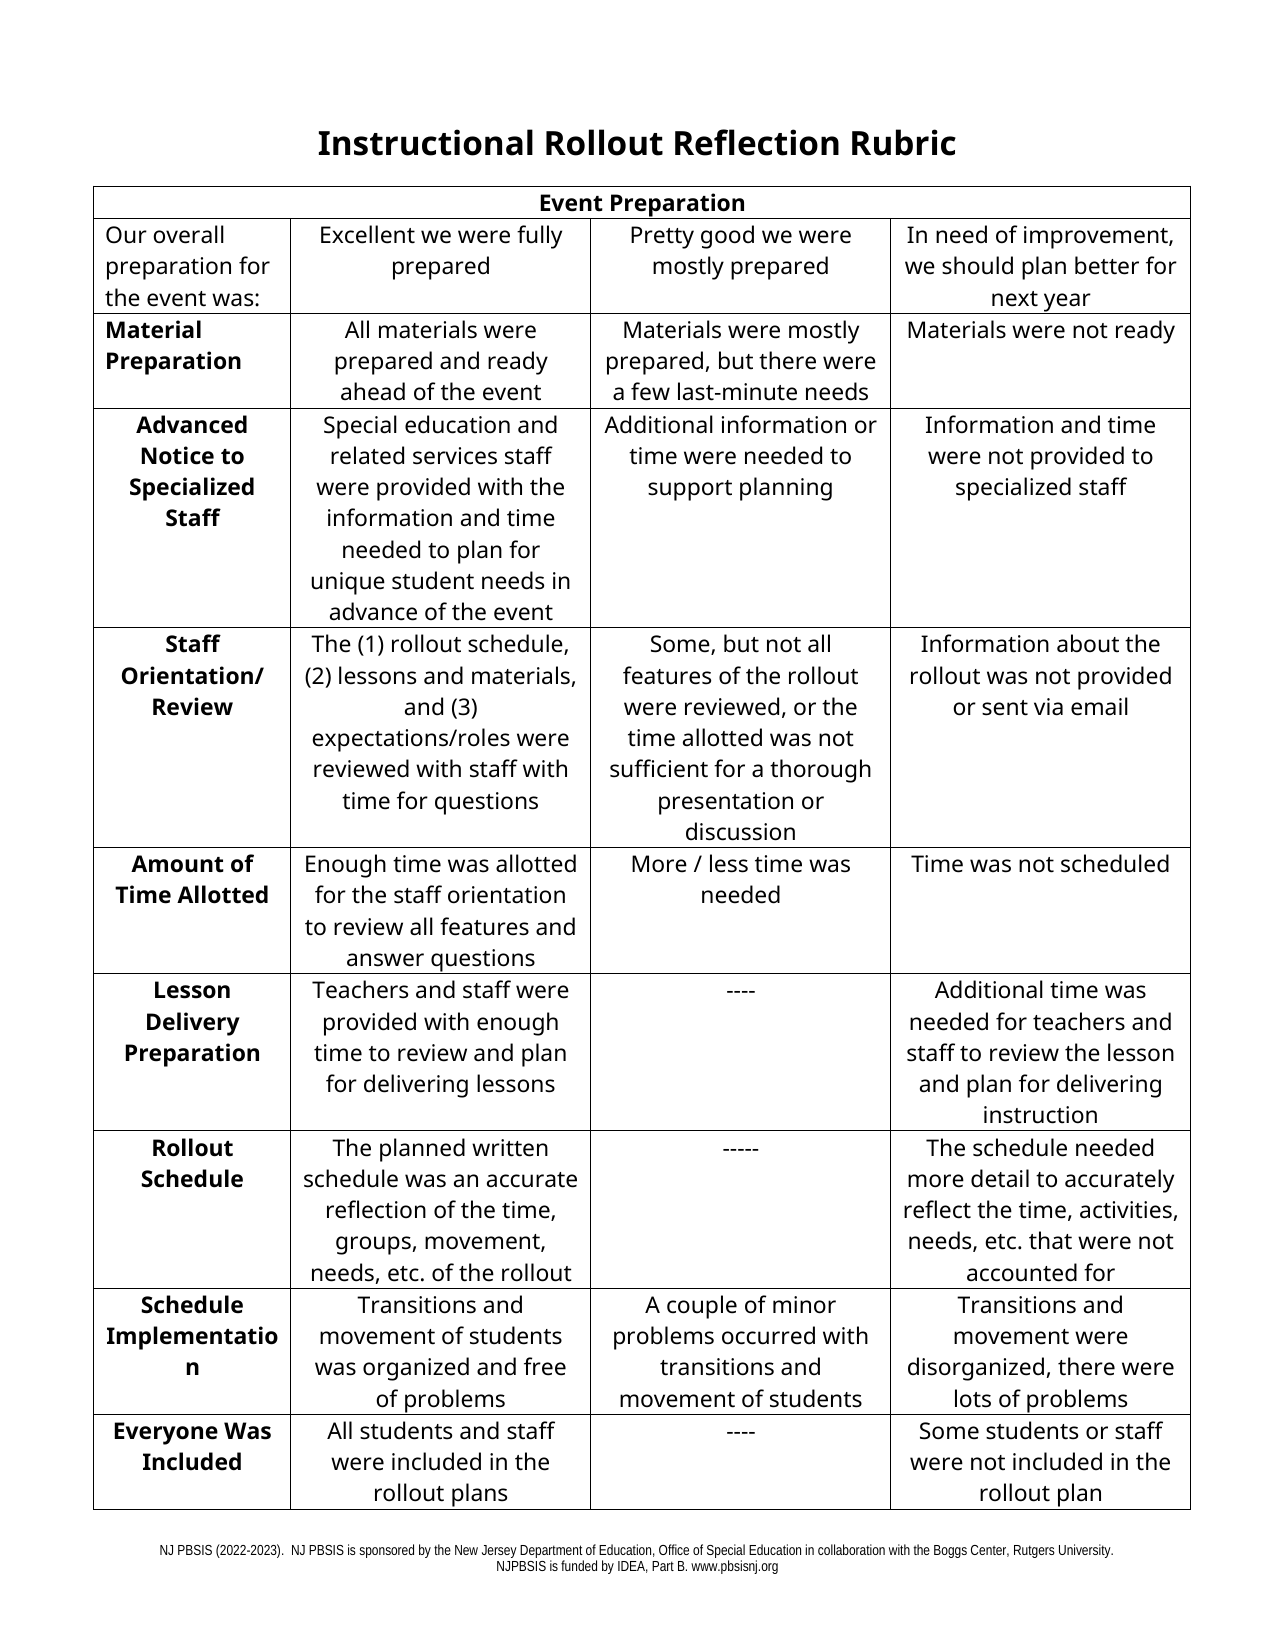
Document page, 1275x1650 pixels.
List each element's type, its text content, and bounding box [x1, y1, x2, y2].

table_cell The schedule needed more detail to accurately reflect the time, activities, needs, etc. that were not accounted for [891, 1131, 1190, 1288]
table_cell Amount of Time Allotted [94, 848, 290, 973]
table_cell In need of improvement, we should plan better for next year [891, 219, 1190, 313]
table_cell The (1) rollout schedule, (2) lessons and materials, and (3) expectations/roles were reviewed with staff with time for questions [291, 628, 590, 847]
table_cell Excellent we were fully prepared [291, 219, 590, 313]
table_cell Teachers and staff were provided with enough time to review and plan for delivering lessons [291, 974, 590, 1130]
table_cell Transitions and movement of students was organized and free of problems [291, 1289, 590, 1414]
table_cell Some students or staff were not included in the rollout plan [891, 1415, 1190, 1508]
table_cell Information about the rollout was not provided or sent via email [891, 628, 1190, 847]
table_cell All materials were prepared and ready ahead of the event [291, 314, 590, 407]
table_cell Special education and related services staff were provided with the information and time needed to plan for unique student needs in advance of the event [291, 409, 590, 627]
table_cell Lesson Delivery Preparation [94, 974, 290, 1130]
table_cell Our overall preparation for the event was: [94, 219, 290, 313]
table_cell Everyone Was Included [94, 1415, 290, 1508]
table_cell Additional information or time were needed to support planning [591, 409, 890, 627]
text Instructional Rollout Reflection Rubric [150, 120, 1125, 165]
table_cell All students and staff were included in the rollout plans [291, 1415, 590, 1508]
table_cell Materials were not ready [891, 314, 1190, 407]
table_cell Information and time were not provided to specialized staff [891, 409, 1190, 627]
table_cell Schedule Implementation [94, 1289, 290, 1414]
table_cell More / less time was needed [591, 848, 890, 973]
table_cell Rollout Schedule [94, 1131, 290, 1288]
table_cell Material Preparation [94, 314, 290, 407]
table_cell Enough time was allotted for the staff orientation to review all features and answer questions [291, 848, 590, 973]
table_cell A couple of minor problems occurred with transitions and movement of students [591, 1289, 890, 1414]
table_cell Transitions and movement were disorganized, there were lots of problems [891, 1289, 1190, 1414]
table_cell Pretty good we were mostly prepared [591, 219, 890, 313]
table_header Event Preparation [94, 187, 1190, 218]
table_cell Time was not scheduled [891, 848, 1190, 973]
table_cell Additional time was needed for teachers and staff to review the lesson and plan for delivering instruction [891, 974, 1190, 1130]
table_cell The planned written schedule was an accurate reflection of the time, groups, movement, needs, etc. of the rollout [291, 1131, 590, 1288]
table_cell Advanced Notice to Specialized Staff [94, 409, 290, 627]
table_cell Some, but not all features of the rollout were reviewed, or the time allotted was not sufficient for a thorough presentation or discussion [591, 628, 890, 847]
table_cell ---- [591, 1415, 890, 1508]
table_cell Materials were mostly prepared, but there were a few last-minute needs [591, 314, 890, 407]
table_cell ----- [591, 1131, 890, 1288]
table_cell ---- [591, 974, 890, 1130]
table_cell Staff Orientation/ Review [94, 628, 290, 847]
